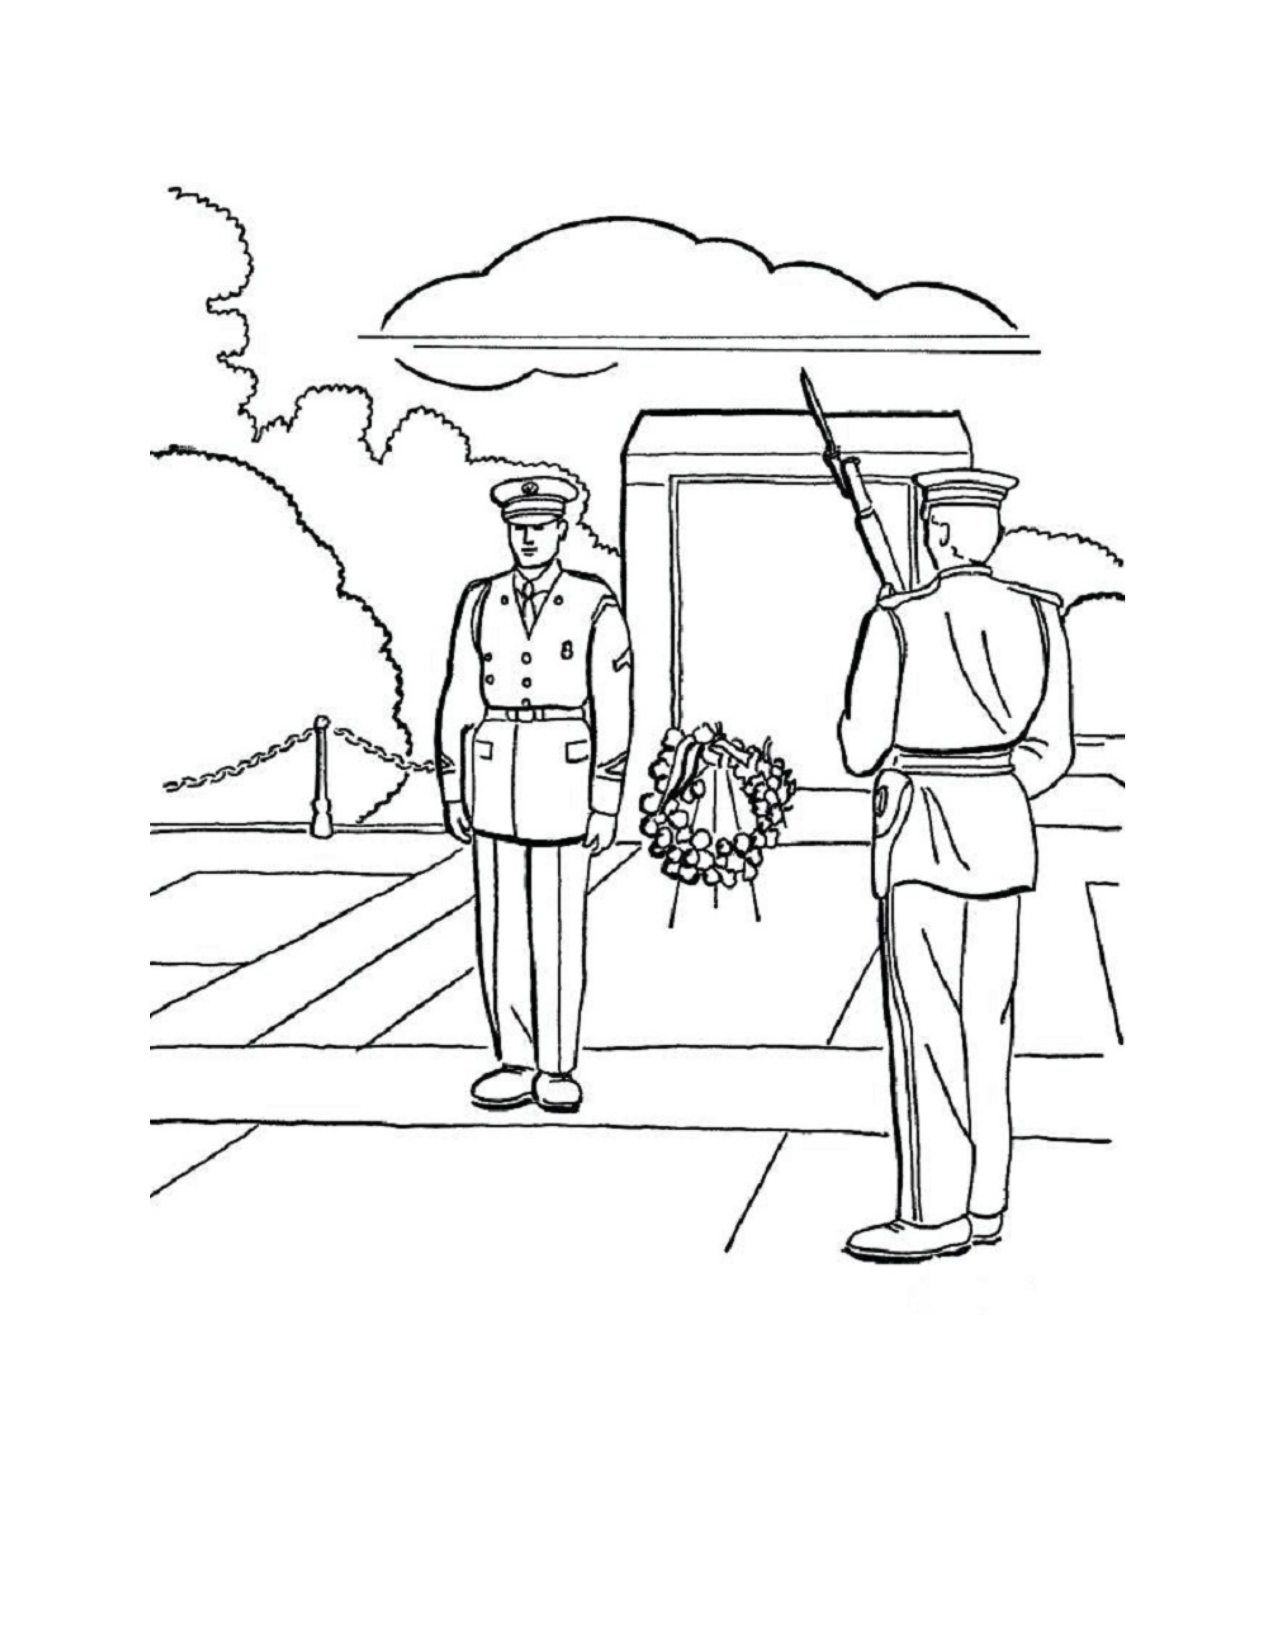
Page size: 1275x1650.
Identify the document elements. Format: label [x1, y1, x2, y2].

picture [150, 150, 1125, 1315]
